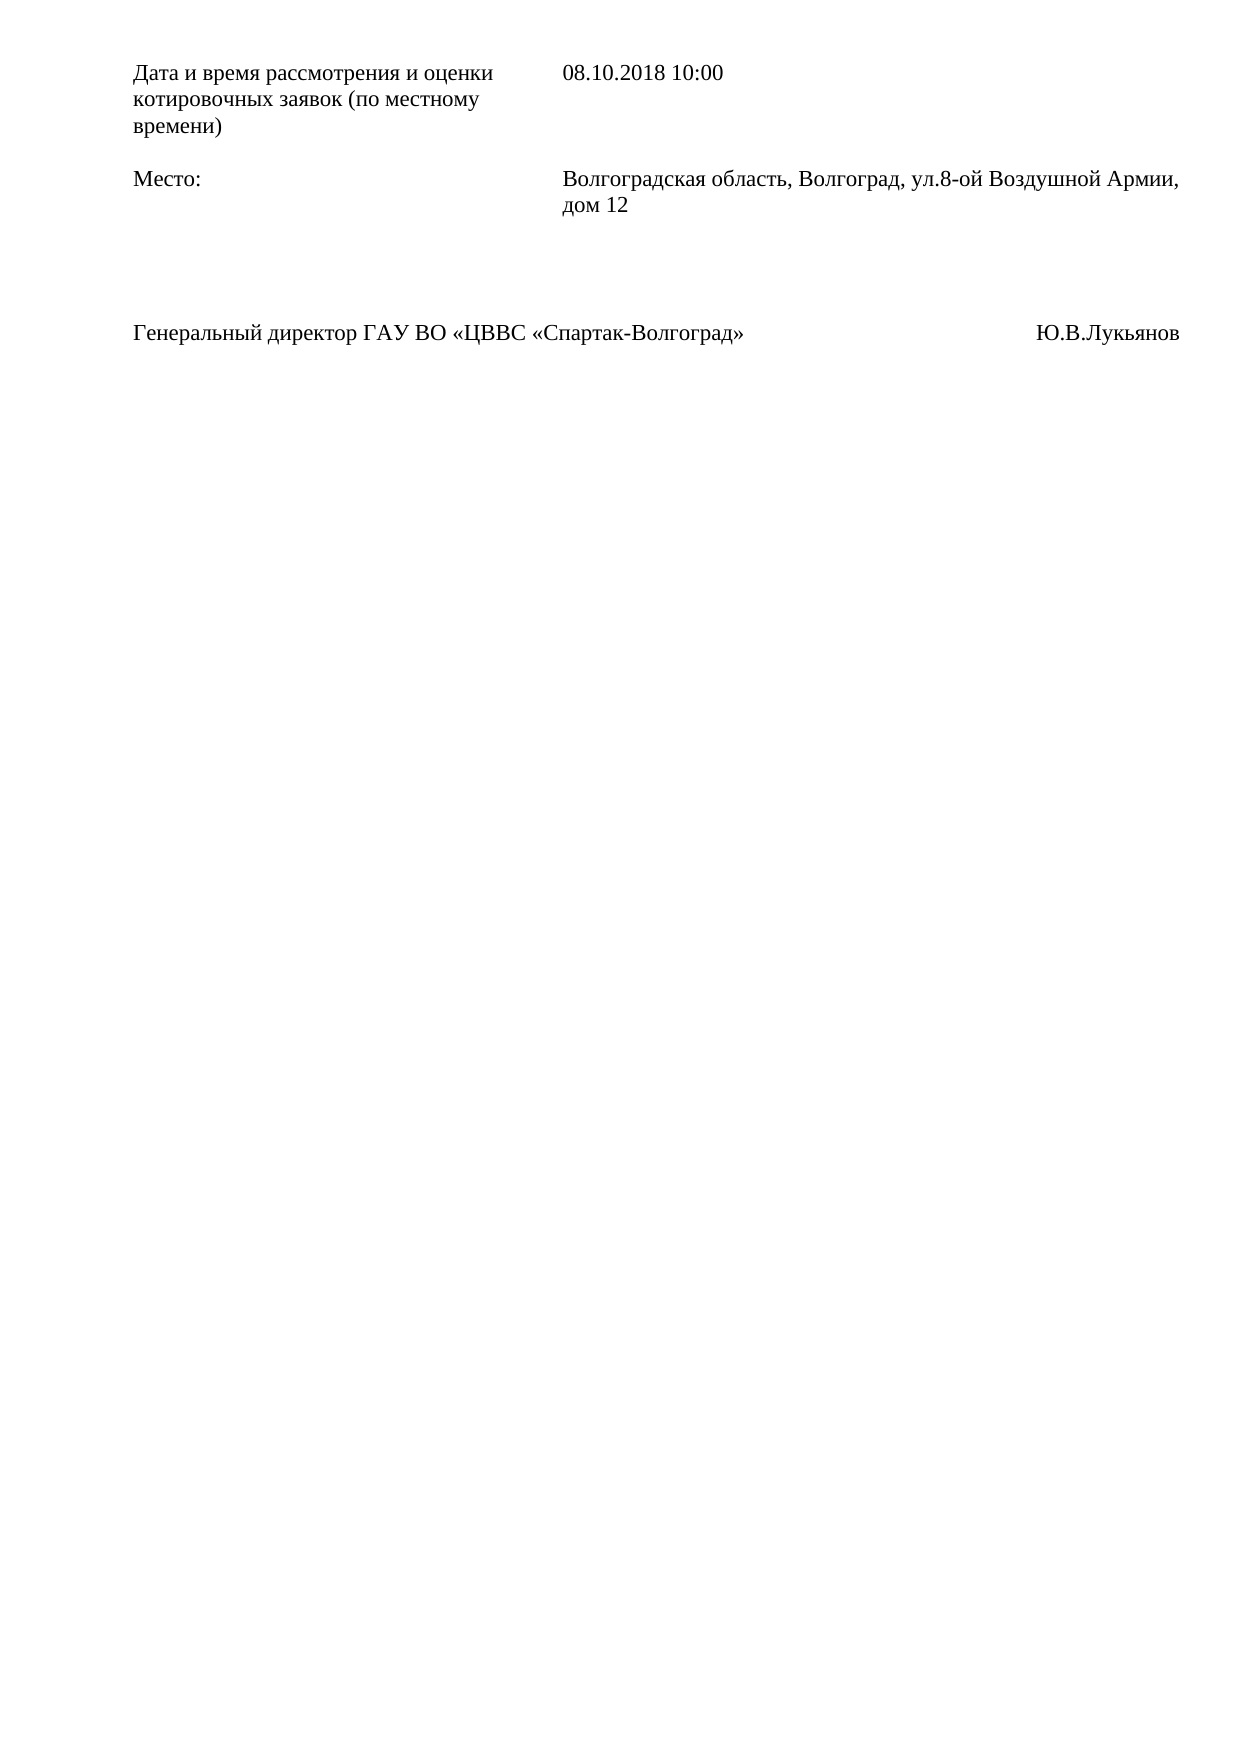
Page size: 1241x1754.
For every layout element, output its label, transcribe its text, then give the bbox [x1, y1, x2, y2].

text Генеральный директор ГАУ ВО «ЦВВС «Спартак-Волгоград» Ю.В.Лукьянов [133, 319, 1181, 346]
table_cell Волгоградская область, Волгоград, ул.8-ой Воздушной Армии, дом 12 [558, 165, 1191, 217]
table_cell 08.10.2018 10:00 [558, 59, 1191, 164]
table_cell Дата и время рассмотрения и оценки котировочных заявок (по местному времени) [122, 59, 557, 164]
table_cell Место: [122, 165, 557, 217]
